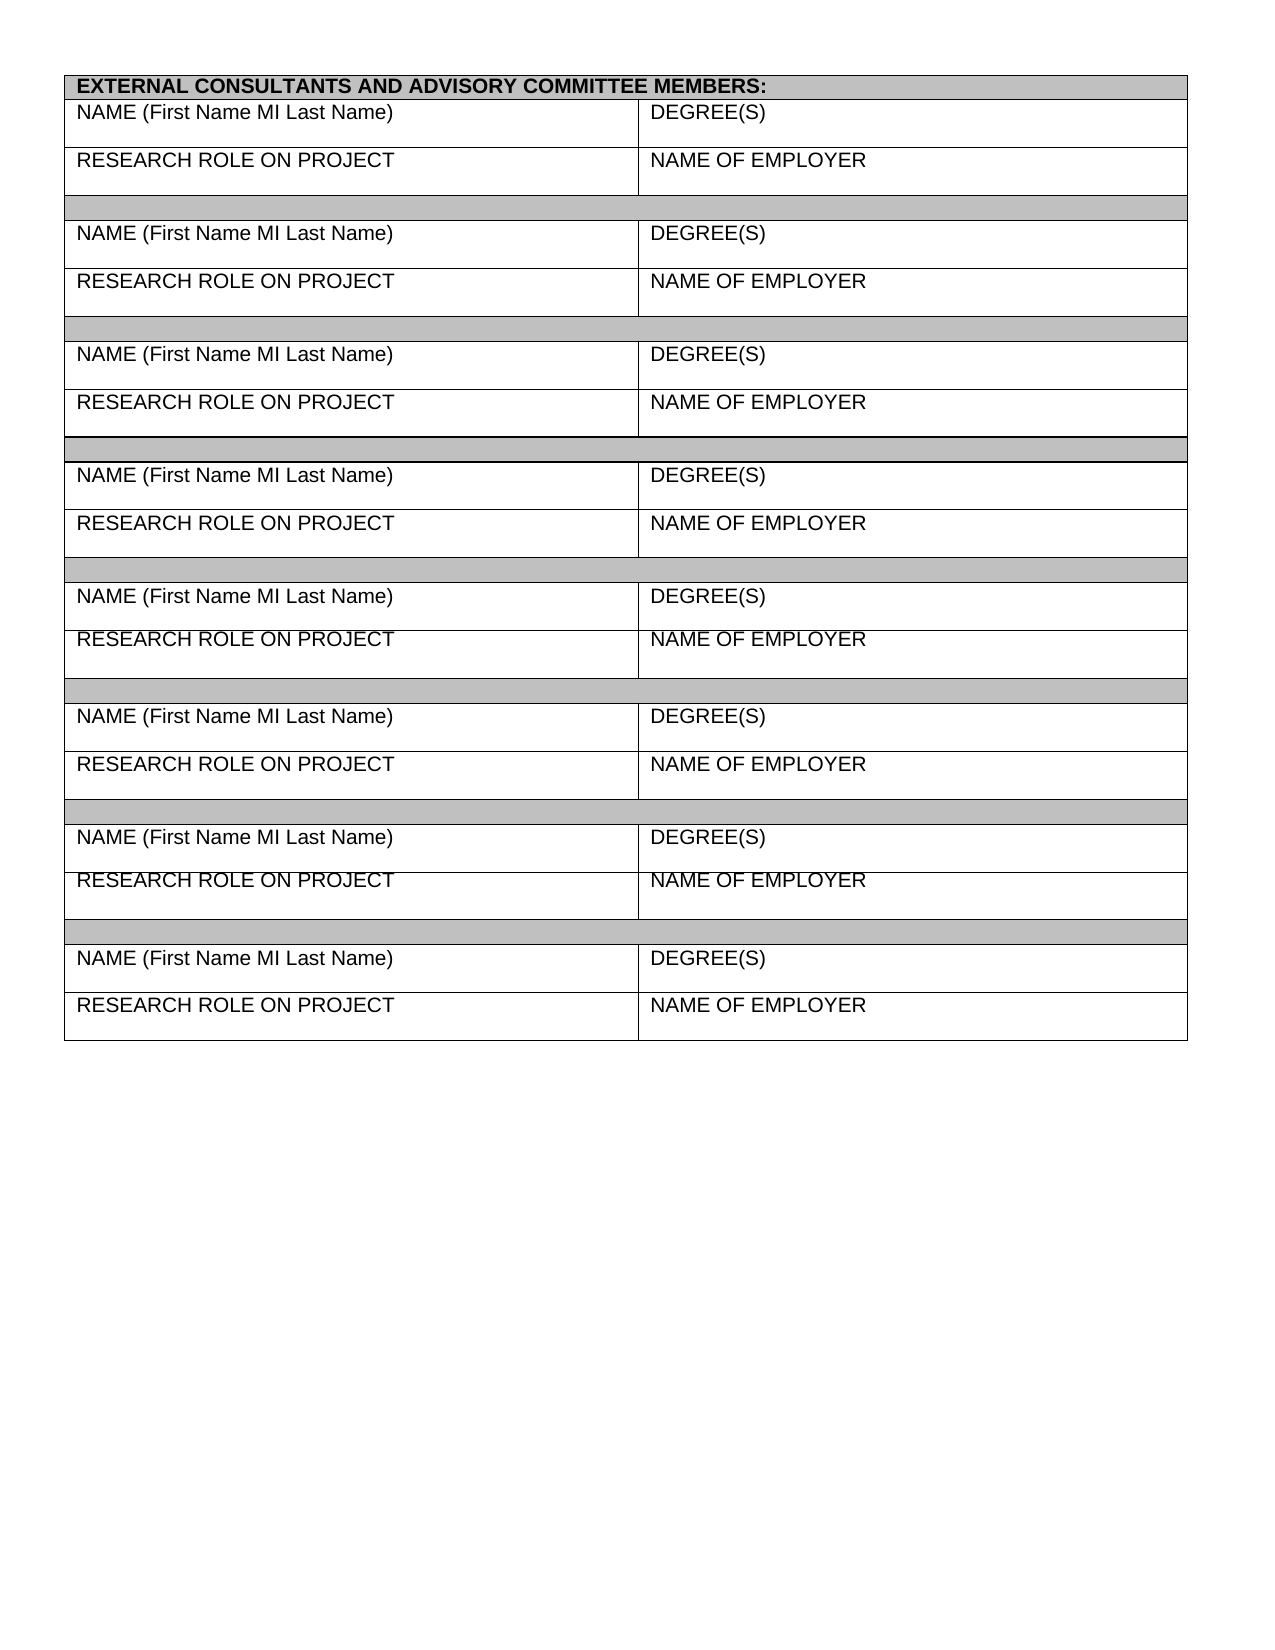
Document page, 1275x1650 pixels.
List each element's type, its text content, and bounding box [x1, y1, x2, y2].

table_cell [65, 196, 1187, 220]
table_cell NAME OF EMPLOYER [639, 390, 1187, 436]
table_cell DEGREE(S) [639, 342, 1187, 388]
table_cell NAME (First Name MI Last Name) [65, 100, 638, 147]
table_cell NAME (First Name MI Last Name) [65, 342, 638, 388]
table_cell NAME OF EMPLOYER [639, 631, 1187, 678]
table_cell DEGREE(S) [639, 704, 1187, 751]
table_cell NAME OF EMPLOYER [639, 148, 1187, 195]
table_cell NAME OF EMPLOYER [639, 510, 1187, 557]
table_cell NAME (First Name MI Last Name) [65, 463, 638, 509]
table_cell DEGREE(S) [639, 221, 1187, 268]
table_cell RESEARCH ROLE ON PROJECT [65, 390, 638, 436]
table_cell [65, 679, 1187, 703]
table_cell NAME OF EMPLOYER [639, 873, 1187, 919]
table_cell DEGREE(S) [639, 945, 1187, 992]
table_cell RESEARCH ROLE ON PROJECT [65, 873, 638, 919]
table_cell [65, 317, 1187, 341]
table_cell DEGREE(S) [639, 100, 1187, 147]
table_cell RESEARCH ROLE ON PROJECT [65, 752, 638, 799]
table_cell NAME (First Name MI Last Name) [65, 583, 638, 630]
table_cell DEGREE(S) [639, 825, 1187, 872]
table_cell NAME OF EMPLOYER [639, 993, 1187, 1040]
table_header EXTERNAL CONSULTANTS AND ADVISORY COMMITTEE MEMBERS: [65, 76, 1187, 99]
table_cell NAME (First Name MI Last Name) [65, 945, 638, 992]
table_cell [65, 800, 1187, 824]
table_cell NAME (First Name MI Last Name) [65, 825, 638, 872]
table_cell DEGREE(S) [639, 463, 1187, 509]
table_cell RESEARCH ROLE ON PROJECT [65, 993, 638, 1040]
table_cell NAME OF EMPLOYER [639, 269, 1187, 316]
table_cell RESEARCH ROLE ON PROJECT [65, 148, 638, 195]
table_cell NAME (First Name MI Last Name) [65, 221, 638, 268]
table_cell NAME OF EMPLOYER [639, 752, 1187, 799]
table_cell RESEARCH ROLE ON PROJECT [65, 631, 638, 678]
table_cell DEGREE(S) [639, 583, 1187, 630]
table_cell RESEARCH ROLE ON PROJECT [65, 269, 638, 316]
table_cell [65, 920, 1187, 944]
table_cell RESEARCH ROLE ON PROJECT [65, 510, 638, 557]
table_cell [65, 438, 1187, 461]
table_cell [65, 558, 1187, 582]
table_cell NAME (First Name MI Last Name) [65, 704, 638, 751]
